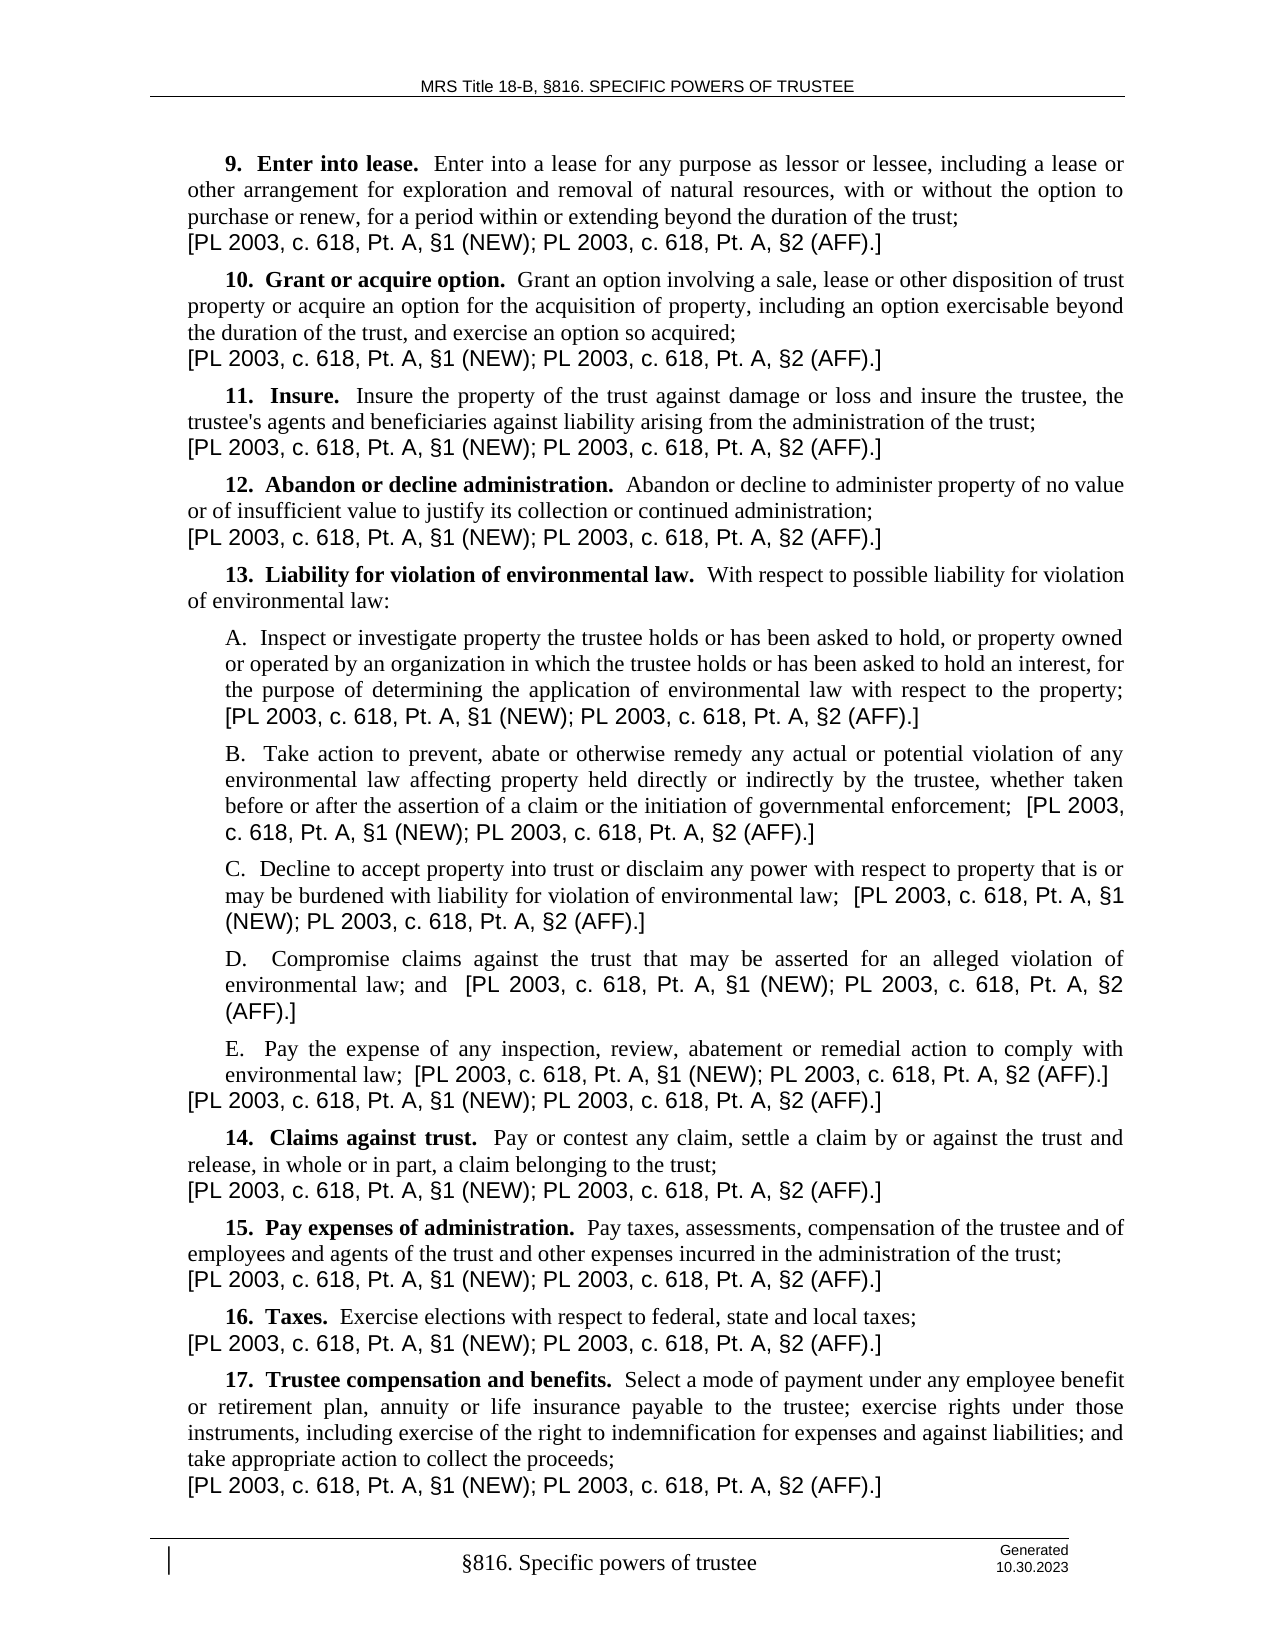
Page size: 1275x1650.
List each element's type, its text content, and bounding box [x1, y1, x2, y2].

text [PL 2003, c. 618, Pt. A, §1 (NEW); PL 2003, c. 618, Pt. A, §2 (AFF).] [187, 434, 1125, 461]
text 14. Claims against trust. Pay or contest any claim, settle a claim by or against the trust and release, in whole or in part, a claim belonging to the trust; [187, 1124, 1125, 1177]
text [PL 2003, c. 618, Pt. A, §1 (NEW); PL 2003, c. 618, Pt. A, §2 (AFF).] [187, 1472, 1125, 1498]
text 15. Pay expenses of administration. Pay taxes, assessments, compensation of the trustee and of employees and agents of the trust and other expenses incurred in the administration of the trust; [187, 1214, 1125, 1266]
text B. Take action to prevent, abate or otherwise remedy any actual or potential violation of any environmental law affecting property held directly or indirectly by the trustee, whether taken before or after the assertion of a claim or the initiation of governmental enforcement; [PL 2003, c. 618, Pt. A, §1 (NEW); PL 2003, c. 618, Pt. A, §2 (AFF).] [225, 739, 1125, 845]
text [PL 2003, c. 618, Pt. A, §1 (NEW); PL 2003, c. 618, Pt. A, §2 (AFF).] [187, 524, 1125, 550]
text 17. Trustee compensation and benefits. Select a mode of payment under any employee benefit or retirement plan, annuity or life insurance payable to the trustee; exercise rights under those instruments, including exercise of the right to indemnification for expenses and against liabilities; and take appropriate action to collect the proceeds; [187, 1366, 1125, 1472]
text D. Compromise claims against the trust that may be asserted for an alleged violation of environmental law; and [PL 2003, c. 618, Pt. A, §1 (NEW); PL 2003, c. 618, Pt. A, §2 (AFF).] [225, 945, 1125, 1024]
text E. Pay the expense of any inspection, review, abatement or remedial action to comply with environmental law; [PL 2003, c. 618, Pt. A, §1 (NEW); PL 2003, c. 618, Pt. A, §2 (AFF).] [225, 1035, 1125, 1087]
text [PL 2003, c. 618, Pt. A, §1 (NEW); PL 2003, c. 618, Pt. A, §2 (AFF).] [187, 229, 1125, 255]
text [PL 2003, c. 618, Pt. A, §1 (NEW); PL 2003, c. 618, Pt. A, §2 (AFF).] [187, 1329, 1125, 1356]
text 9. Enter into lease. Enter into a lease for any purpose as lessor or lessee, including a lease or other arrangement for exploration and removal of natural resources, with or without the option to purchase or renew, for a period within or extending beyond the duration of the trust; [187, 150, 1125, 229]
text 13. Liability for violation of environmental law. With respect to possible liability for violation of environmental law: [187, 561, 1125, 613]
text 10. Grant or acquire option. Grant an option involving a sale, lease or other disposition of trust property or acquire an option for the acquisition of property, including an option exercisable beyond the duration of the trust, and exercise an option so acquired; [187, 266, 1125, 345]
text 16. Taxes. Exercise elections with respect to federal, state and local taxes; [187, 1303, 1125, 1329]
text C. Decline to accept property into trust or disclaim any power with respect to property that is or may be burdened with liability for violation of environmental law; [PL 2003, c. 618, Pt. A, §1 (NEW); PL 2003, c. 618, Pt. A, §2 (AFF).] [225, 856, 1125, 935]
text 11. Insure. Insure the property of the trust against damage or loss and insure the trustee, the trustee's agents and beneficiaries against liability arising from the administration of the trust; [187, 382, 1125, 434]
text 12. Abandon or decline administration. Abandon or decline to administer property of no value or of insufficient value to justify its collection or continued administration; [187, 471, 1125, 524]
text [PL 2003, c. 618, Pt. A, §1 (NEW); PL 2003, c. 618, Pt. A, §2 (AFF).] [187, 345, 1125, 371]
text [PL 2003, c. 618, Pt. A, §1 (NEW); PL 2003, c. 618, Pt. A, §2 (AFF).] [187, 1177, 1125, 1203]
text [PL 2003, c. 618, Pt. A, §1 (NEW); PL 2003, c. 618, Pt. A, §2 (AFF).] [187, 1266, 1125, 1293]
text [PL 2003, c. 618, Pt. A, §1 (NEW); PL 2003, c. 618, Pt. A, §2 (AFF).] [187, 1087, 1125, 1114]
text A. Inspect or investigate property the trustee holds or has been asked to hold, or property owned or operated by an organization in which the trustee holds or has been asked to hold an interest, for the purpose of determining the application of environmental law with respect to the property; [PL 2003, c. 618, Pt. A, §1 (NEW); PL 2003, c. 618, Pt. A, §2 (AFF).] [225, 624, 1125, 729]
